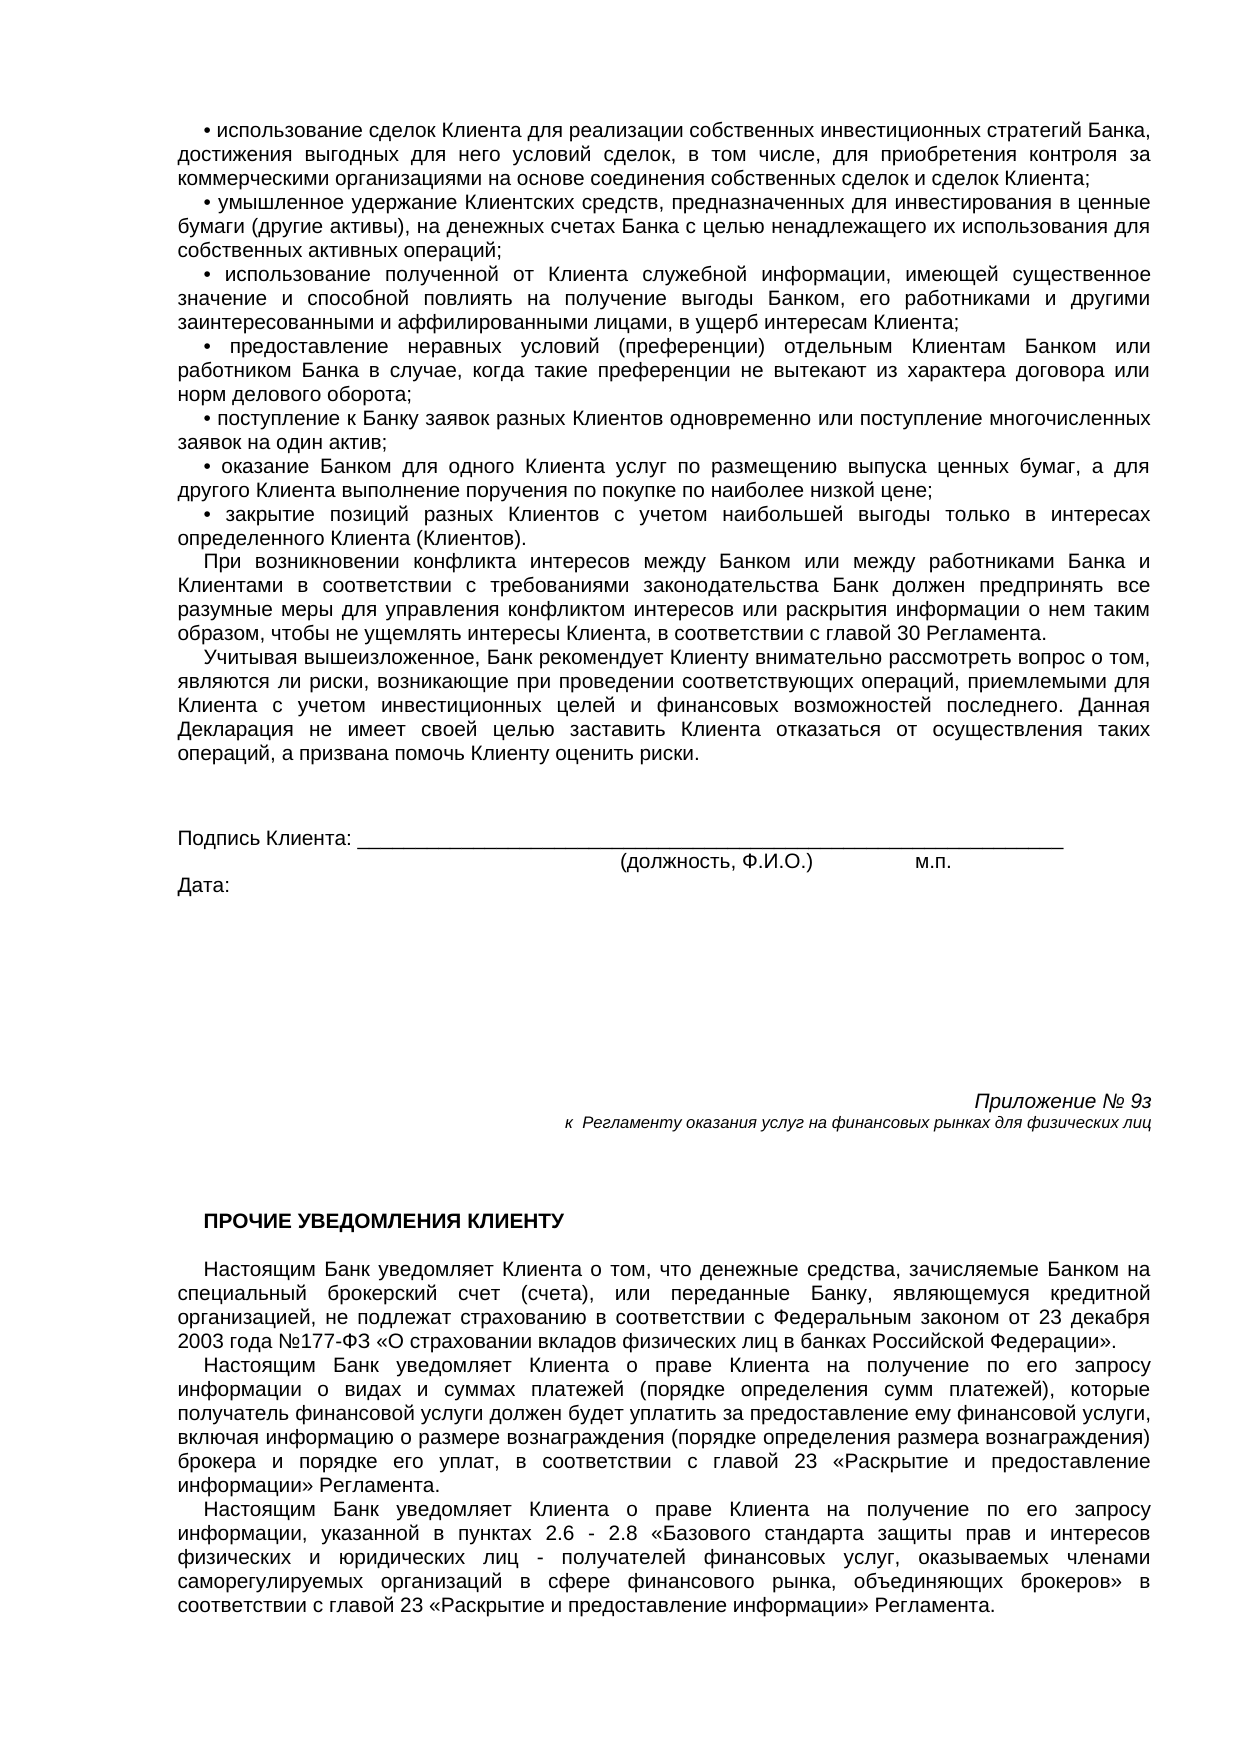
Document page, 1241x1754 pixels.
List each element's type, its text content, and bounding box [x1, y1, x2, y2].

text Приложение № 9з [177, 1089, 1152, 1113]
text • поступление к Банку заявок разных Клиентов одновременно или поступление многочисленных заявок на один актив; [177, 406, 1152, 453]
text Учитывая вышеизложенное, Банк рекомендует Клиенту внимательно рассмотреть вопрос о том, являются ли риски, возникающие при проведении соответствующих операций, приемлемыми для Клиента с учетом инвестиционных целей и финансовых возможностей последнего. Данная Декларация не имеет своей целью заставить Клиента отказаться от осуществления таких операций, а призвана помочь Клиенту оценить риски. [177, 645, 1152, 765]
text • использование полученной от Клиента служебной информации, имеющей существенное значение и способной повлиять на получение выгоды Банком, его работниками и другими заинтересованными и аффилированными лицами, в ущерб интересам Клиента; [177, 262, 1152, 334]
text Настоящим Банк уведомляет Клиента о праве Клиента на получение по его запросу информации, указанной в пунктах 2.6 - 2.8 «Базового стандарта защиты прав и интересов физических и юридических лиц - получателей финансовых услуг, оказываемых членами саморегулируемых организаций в сфере финансового рынка, объединяющих брокеров» в соответствии с главой 23 «Раскрытие и предоставление информации» Регламента. [177, 1497, 1152, 1616]
text • умышленное удержание Клиентских средств, предназначенных для инвестирования в ценные бумаги (другие активы), на денежных счетах Банка с целью ненадлежащего их использования для собственных активных операций; [177, 190, 1152, 262]
text • использование сделок Клиента для реализации собственных инвестиционных стратегий Банка, достижения выгодных для него условий сделок, в том числе, для приобретения контроля за коммерческими организациями на основе соединения собственных сделок и сделок Клиента; [177, 118, 1152, 190]
text • предоставление неравных условий (преференции) отдельным Клиентам Банком или работником Банка в случае, когда такие преференции не вытекают из характера договора или норм делового оборота; [177, 334, 1152, 406]
text Подпись Клиента: _____________________________________________________________ [177, 825, 1152, 849]
text • закрытие позиций разных Клиентов с учетом наибольшей выгоды только в интересах определенного Клиента (Клиентов). [177, 501, 1152, 549]
text (должность, Ф.И.О.) м.п. [177, 849, 1152, 873]
text Настоящим Банк уведомляет Клиента о том, что денежные средства, зачисляемые Банком на специальный брокерский счет (счета), или переданные Банку, являющемуся кредитной организацией, не подлежат страхованию в соответствии с Федеральным законом от 23 декабря 2003 года №177-ФЗ «О страховании вкладов физических лиц в банках Российской Федерации». [177, 1257, 1152, 1353]
text ПРОЧИЕ УВЕДОМЛЕНИЯ КЛИЕНТУ [177, 1209, 1152, 1233]
text При возникновении конфликта интересов между Банком или между работниками Банка и Клиентами в соответствии с требованиями законодательства Банк должен предпринять все разумные меры для управления конфликтом интересов или раскрытия информации о нем таким образом, чтобы не ущемлять интересы Клиента, в соответствии с главой 30 Регламента. [177, 549, 1152, 645]
text Настоящим Банк уведомляет Клиента о праве Клиента на получение по его запросу информации о видах и суммах платежей (порядке определения сумм платежей), которые получатель финансовой услуги должен будет уплатить за предоставление ему финансовой услуги, включая информацию о размере вознаграждения (порядке определения размера вознаграждения) брокера и порядке его уплат, в соответствии с главой 23 «Раскрытие и предоставление информации» Регламента. [177, 1353, 1152, 1497]
text к Регламенту оказания услуг на финансовых рынках для физических лиц [177, 1113, 1152, 1132]
text Дата: [177, 873, 1152, 897]
text • оказание Банком для одного Клиента услуг по размещению выпуска ценных бумаг, а для другого Клиента выполнение поручения по покупке по наиболее низкой цене; [177, 453, 1152, 501]
